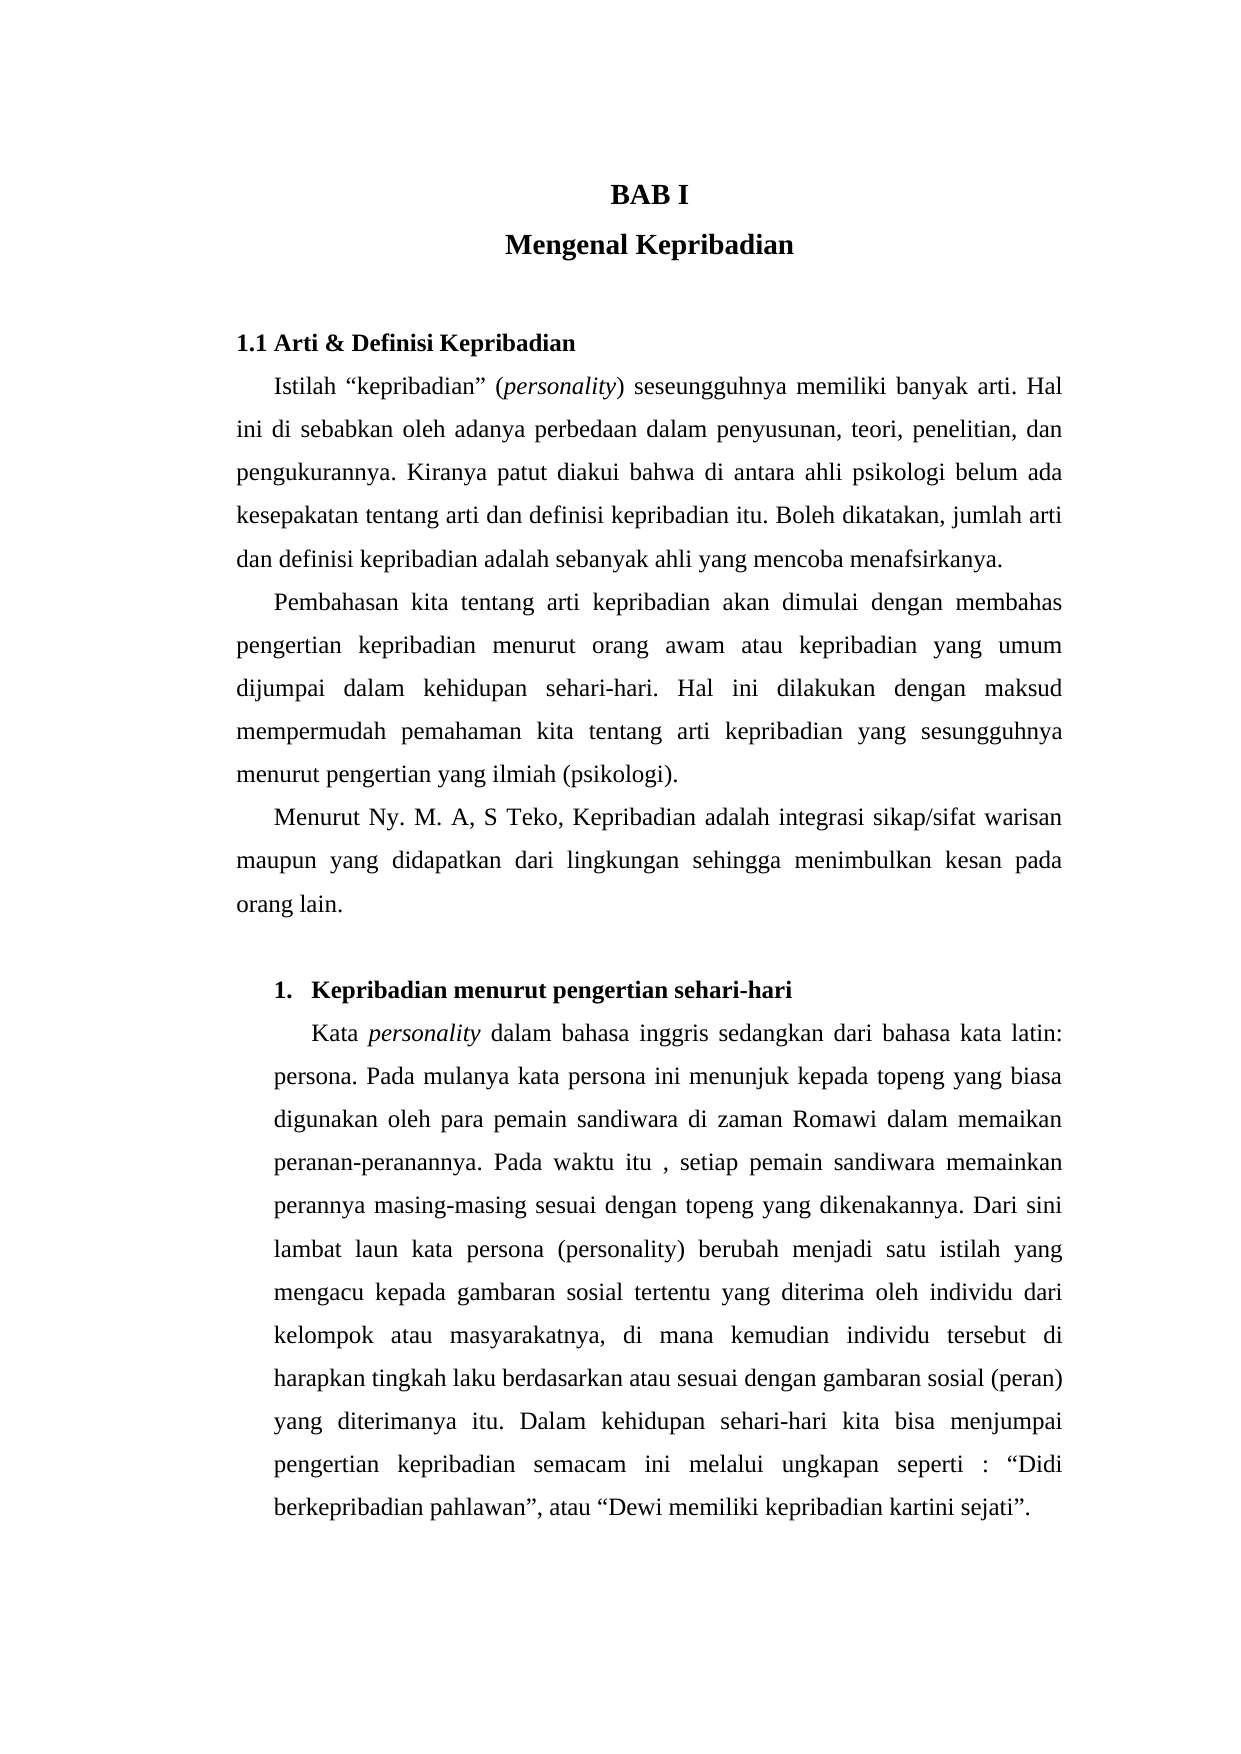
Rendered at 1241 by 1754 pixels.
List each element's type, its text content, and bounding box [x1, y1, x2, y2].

list Kepribadian menurut pengertian sehari-hari [274, 975, 1063, 1004]
text Kata personality dalam bahasa inggris sedangkan dari bahasa kata latin: persona. Pada mulanya kata persona ini menunjuk kepada topeng yang biasa digunakan oleh para pemain sandiwara di zaman Romawi dalam memaikan peranan-peranannya. Pada waktu itu , setiap pemain sandiwara memainkan perannya masing-masing sesuai dengan topeng yang dikenakannya. Dari sini lambat laun kata persona (personality) berubah menjadi satu istilah yang mengacu kepada gambaran sosial tertentu yang diterima oleh individu dari kelompok atau masyarakatnya, di mana kemudian individu tersebut di harapkan tingkah laku berdasarkan atau sesuai dengan gambaran sosial (peran) yang diterimanya itu. Dalam kehidupan sehari-hari kita bisa menjumpai pengertian kepribadian semacam ini melalui ungkapan seperti : “Didi berkepribadian pahlawan”, atau “Dewi memiliki kepribadian kartini sejati”. [274, 1018, 1063, 1521]
text Pembahasan kita tentang arti kepribadian akan dimulai dengan membahas pengertian kepribadian menurut orang awam atau kepribadian yang umum dijumpai dalam kehidupan sehari-hari. Hal ini dilakukan dengan maksud mempermudah pemahaman kita tentang arti kepribadian yang sesungguhnya menurut pengertian yang ilmiah (psikologi). [236, 587, 1063, 788]
text BAB I [236, 177, 1063, 211]
text Menurut Ny. M. A, S Teko, Kepribadian adalah integrasi sikap/sifat warisan maupun yang didapatkan dari lingkungan sehingga menimbulkan kesan pada orang lain. [236, 802, 1063, 917]
text Mengenal Kepribadian [236, 227, 1063, 261]
list Arti & Definisi Kepribadian [236, 328, 1063, 357]
text Istilah “kepribadian” (personality) seseungguhnya memiliki banyak arti. Hal ini di sebabkan oleh adanya perbedaan dalam penyusunan, teori, penelitian, dan pengukurannya. Kiranya patut diakui bahwa di antara ahli psikologi belum ada kesepakatan tentang arti dan definisi kepribadian itu. Boleh dikatakan, jumlah arti dan definisi kepribadian adalah sebanyak ahli yang mencoba menafsirkanya. [236, 371, 1063, 572]
